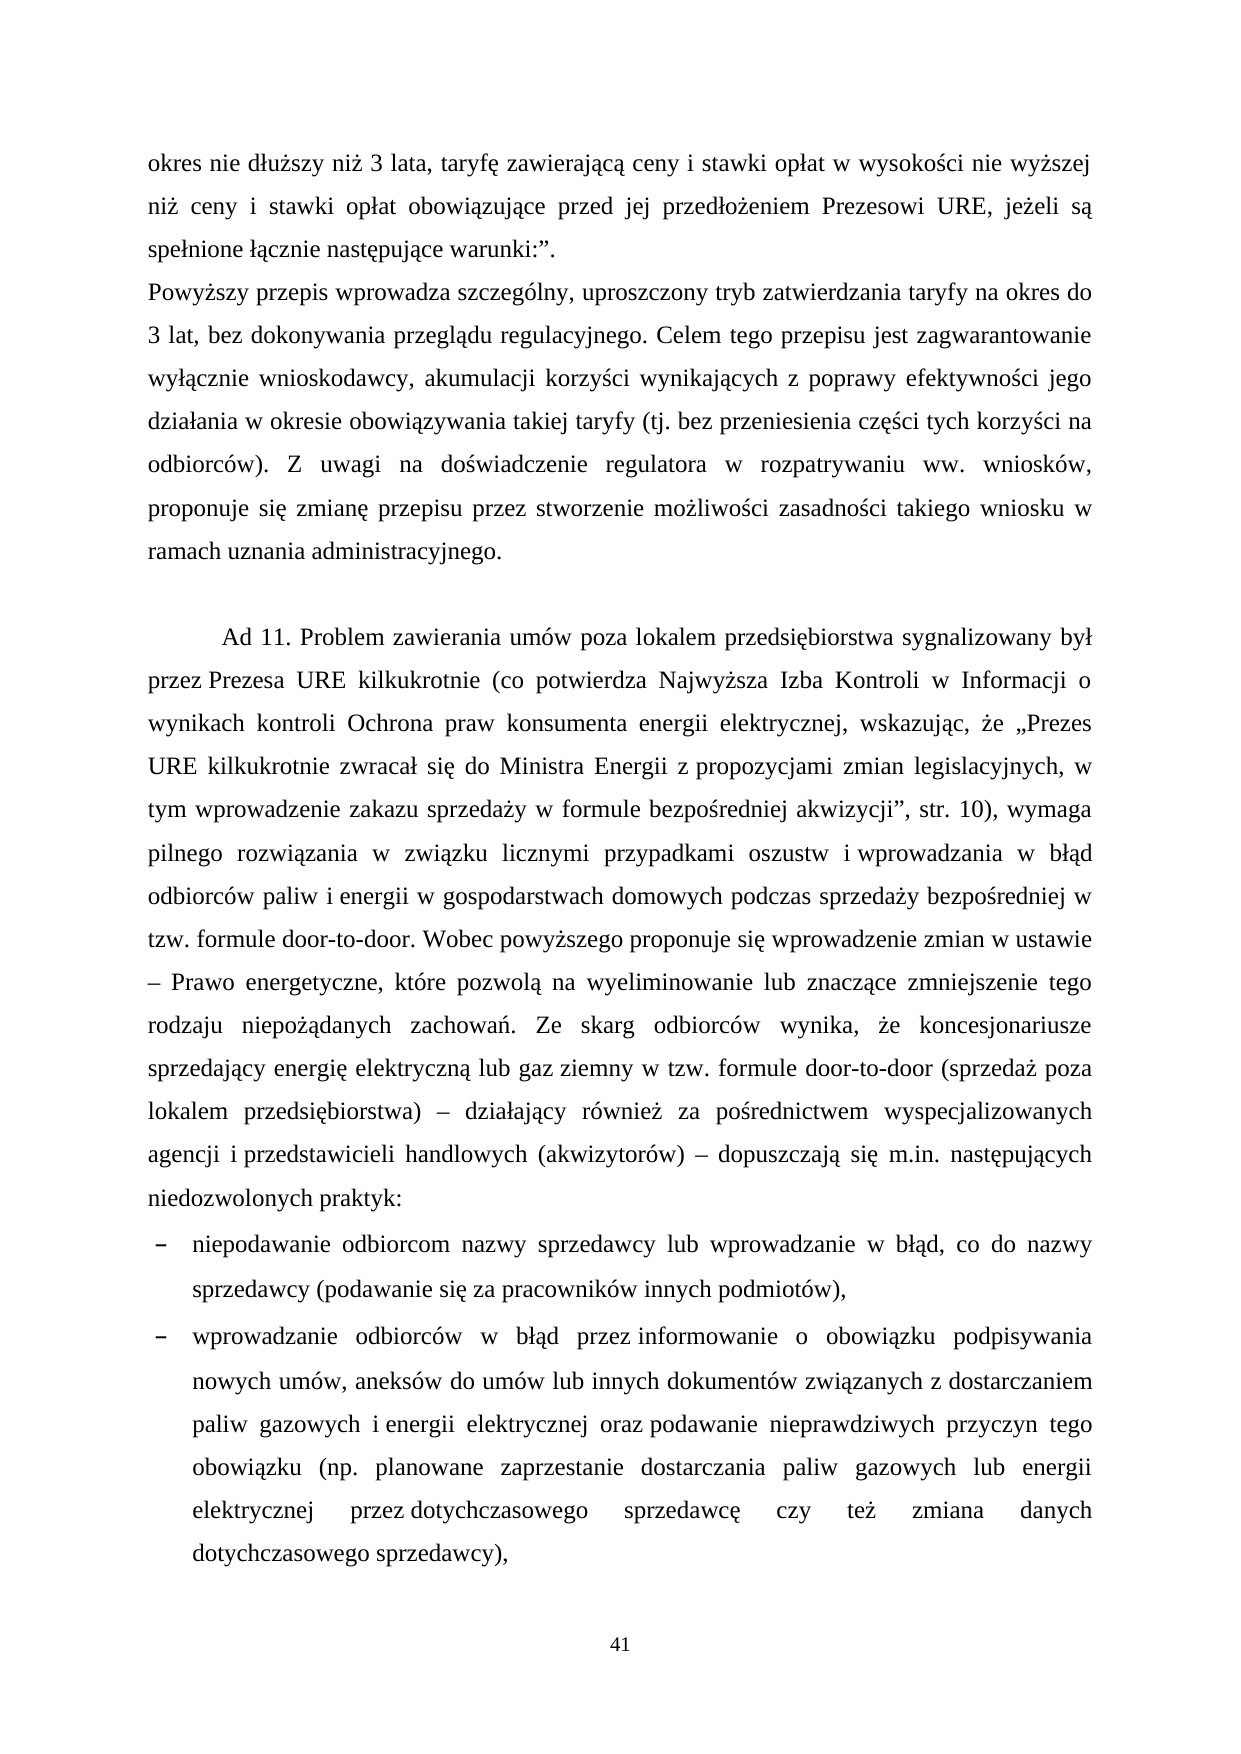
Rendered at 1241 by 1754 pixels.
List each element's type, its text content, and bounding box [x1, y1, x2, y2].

text Powyższy przepis wprowadza szczególny, uproszczony tryb zatwierdzania taryfy na okres do 3 lat, bez dokonywania przeglądu regulacyjnego. Celem tego przepisu jest zagwarantowanie wyłącznie wnioskodawcy, akumulacji korzyści wynikających z poprawy efektywności jego działania w okresie obowiązywania takiej taryfy (tj. bez przeniesienia części tych korzyści na odbiorców). Z uwagi na doświadczenie regulatora w rozpatrywaniu ww. wniosków, proponuje się zmianę przepisu przez stworzenie możliwości zasadności takiego wniosku w ramach uznania administracyjnego. [148, 277, 1093, 564]
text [148, 148, 1093, 263]
text Ad 11. Problem zawierania umów poza lokalem przedsiębiorstwa sygnalizowany był przez Prezesa URE kilkukrotnie (co potwierdza Najwyższa Izba Kontroli w Informacji o wynikach kontroli Ochrona praw konsumenta energii elektrycznej, wskazując, że „Prezes URE kilkukrotnie zwracał się do Ministra Energii z propozycjami zmian legislacyjnych, w tym wprowadzenie zakazu sprzedaży w formule bezpośredniej akwizycji”, str. 10), wymaga pilnego rozwiązania w związku licznymi przypadkami oszustw i wprowadzania w błąd odbiorców paliw i energii w gospodarstwach domowych podczas sprzedaży bezpośredniej w tzw. formule door-to-door. Wobec powyższego proponuje się wprowadzenie zmian w ustawie – Prawo energetyczne, które pozwolą na wyeliminowanie lub znaczące zmniejszenie tego rodzaju niepożądanych zachowań. Ze skarg odbiorców wynika, że koncesjonariusze sprzedający energię elektryczną lub gaz ziemny w tzw. formule door-to-door (sprzedaż poza lokalem przedsiębiorstwa) – działający również za pośrednictwem wyspecjalizowanych agencji i przedstawicieli handlowych (akwizytorów) – dopuszczają się m.in. następujących niedozwolonych praktyk: [148, 622, 1093, 1211]
list wprowadzanie odbiorców w błąd przez informowanie o obowiązku podpisywania nowych umów, aneksów do umów lub innych dokumentów związanych z dostarczaniem paliw gazowych i energii elektrycznej oraz podawanie nieprawdziwych przyczyn tego obowiązku (np. planowane zaprzestanie dostarczania paliw gazowych lub energii elektrycznej przez dotychczasowego sprzedawcę czy też zmiana danych dotychczasowego sprzedawcy), [154, 1317, 1093, 1567]
list niepodawanie odbiorcom nazwy sprzedawcy lub wprowadzanie w błąd, co do nazwy sprzedawcy (podawanie się za pracowników innych podmiotów), [154, 1226, 1093, 1303]
